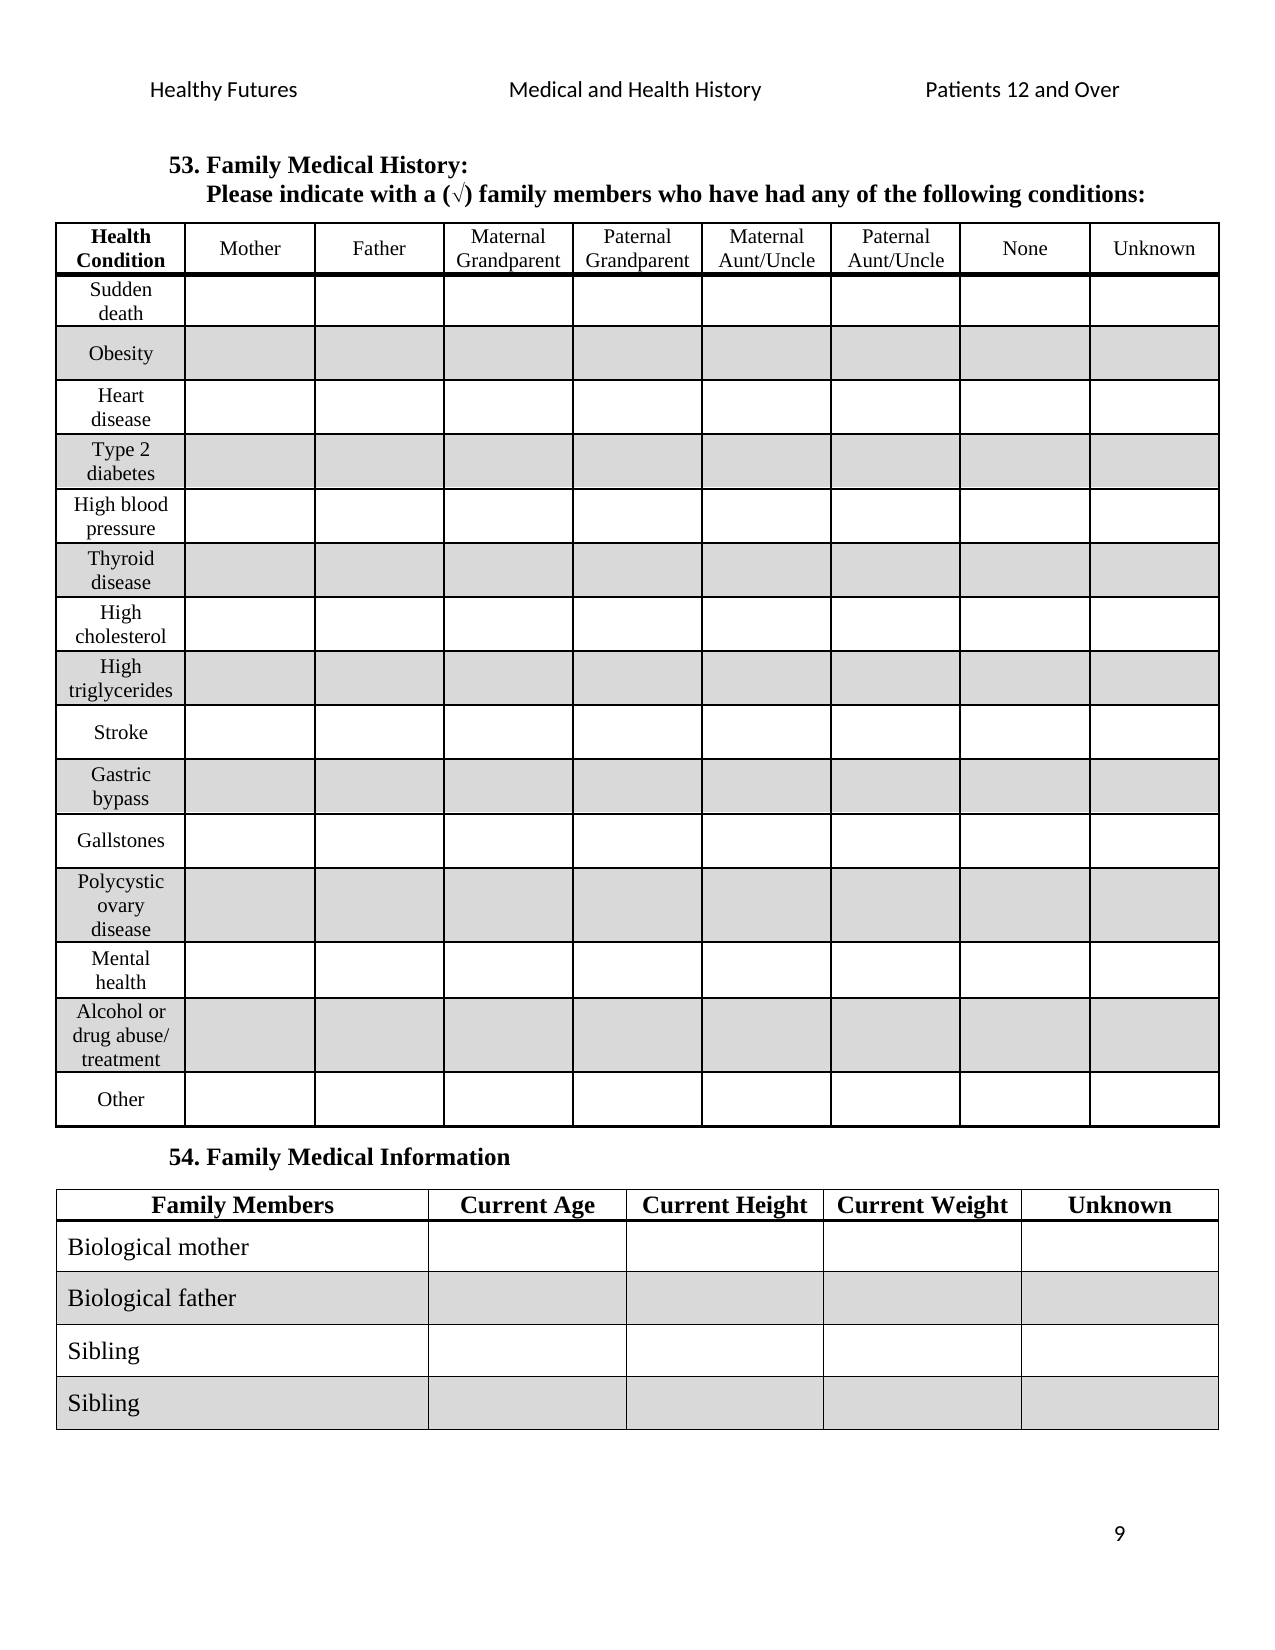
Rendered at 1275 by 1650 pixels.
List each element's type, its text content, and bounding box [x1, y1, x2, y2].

table_cell [574, 869, 701, 941]
table_cell [1091, 544, 1218, 596]
table_cell [445, 652, 572, 704]
table_cell [316, 598, 443, 650]
table_header Mother [186, 224, 314, 272]
table_cell Thyroid disease [57, 544, 184, 596]
table_cell [832, 869, 959, 941]
table_cell Gastric bypass [57, 760, 184, 812]
table_cell [574, 706, 701, 758]
table_cell [186, 277, 314, 325]
table_cell [961, 327, 1089, 379]
table_cell [445, 760, 572, 812]
table_header Family Members [57, 1190, 428, 1218]
table_cell Biological mother [57, 1222, 428, 1271]
table_cell High cholesterol [57, 598, 184, 650]
table_cell [445, 327, 572, 379]
table_cell [429, 1325, 626, 1376]
table_cell [832, 277, 959, 325]
table_cell [445, 277, 572, 325]
table_cell [445, 598, 572, 650]
table_header Paternal Aunt/Uncle [832, 224, 959, 272]
table_cell [186, 381, 314, 433]
table_cell Stroke [57, 706, 184, 758]
table_cell [703, 999, 830, 1071]
table_cell [961, 490, 1089, 542]
table_cell [703, 277, 830, 325]
table_cell [1091, 999, 1218, 1071]
table_cell [186, 652, 314, 704]
table_cell [574, 760, 701, 812]
table_cell Obesity [57, 327, 184, 379]
table_cell [961, 435, 1089, 487]
table_cell [574, 652, 701, 704]
table_cell [627, 1377, 823, 1429]
table_cell Heart disease [57, 381, 184, 433]
table_cell [703, 1073, 830, 1125]
table_cell [703, 706, 830, 758]
table_cell [1022, 1272, 1218, 1324]
table_cell [316, 327, 443, 379]
table_cell Sudden death [57, 277, 184, 325]
table_cell High blood pressure [57, 490, 184, 542]
table_cell [1091, 598, 1218, 650]
table_cell [574, 327, 701, 379]
table_cell [429, 1272, 626, 1324]
table_cell [1091, 381, 1218, 433]
table_cell [186, 760, 314, 812]
table_header Paternal Grandparent [574, 224, 701, 272]
table_cell [703, 869, 830, 941]
table_cell High triglycerides [57, 652, 184, 704]
table_cell [961, 815, 1089, 867]
table_cell [961, 381, 1089, 433]
table_cell [832, 544, 959, 596]
table_cell [316, 815, 443, 867]
table_cell [1022, 1325, 1218, 1376]
table_cell Other [57, 1073, 184, 1125]
table_cell [445, 490, 572, 542]
table_cell [703, 381, 830, 433]
table_cell [316, 943, 443, 997]
table_cell [1091, 815, 1218, 867]
table_cell [832, 943, 959, 997]
table_cell [961, 943, 1089, 997]
table_cell [832, 760, 959, 812]
table_cell [574, 435, 701, 487]
table_header Unknown [1022, 1190, 1218, 1218]
table_header Maternal Aunt/Uncle [703, 224, 830, 272]
table_cell [186, 435, 314, 487]
table_cell [1022, 1377, 1218, 1429]
list Family Medical Information [169, 1142, 1125, 1171]
table_cell [961, 598, 1089, 650]
table_cell [832, 652, 959, 704]
table_cell [627, 1325, 823, 1376]
table_cell [316, 706, 443, 758]
table_cell [445, 435, 572, 487]
table_cell [1091, 706, 1218, 758]
table_cell [703, 815, 830, 867]
table_cell [574, 490, 701, 542]
table_cell [832, 598, 959, 650]
table_cell [186, 544, 314, 596]
table_cell [186, 815, 314, 867]
table_header Current Weight [824, 1190, 1021, 1218]
table_cell [961, 652, 1089, 704]
table_cell Alcohol or drug abuse/ treatment [57, 999, 184, 1071]
table_cell [832, 381, 959, 433]
table_header Maternal Grandparent [445, 224, 572, 272]
table_cell Type 2 diabetes [57, 435, 184, 487]
table_cell [316, 435, 443, 487]
table_cell [445, 943, 572, 997]
table_cell [703, 435, 830, 487]
table_cell [429, 1377, 626, 1429]
table_cell [316, 277, 443, 325]
table_cell [832, 815, 959, 867]
table_cell [824, 1222, 1021, 1271]
table_cell [703, 327, 830, 379]
table_cell [1091, 760, 1218, 812]
table_cell [961, 1073, 1089, 1125]
table_cell [961, 760, 1089, 812]
table_cell [961, 869, 1089, 941]
table_cell [703, 760, 830, 812]
table_cell [961, 544, 1089, 596]
table_cell [316, 869, 443, 941]
table_cell [186, 869, 314, 941]
table_cell [627, 1272, 823, 1324]
table_cell [824, 1377, 1021, 1429]
table_header Health Condition [57, 224, 184, 272]
table_cell [445, 381, 572, 433]
table_header None [961, 224, 1089, 272]
table_cell [961, 706, 1089, 758]
table_cell [832, 999, 959, 1071]
table_cell [824, 1272, 1021, 1324]
table_cell [316, 544, 443, 596]
table_cell [574, 1073, 701, 1125]
table_cell [832, 1073, 959, 1125]
table_cell [445, 869, 572, 941]
table_cell [316, 381, 443, 433]
table_cell Polycystic ovary disease [57, 869, 184, 941]
table_cell Biological father [57, 1272, 428, 1324]
table_cell [574, 277, 701, 325]
table_header Current Height [627, 1190, 823, 1218]
table_cell [445, 706, 572, 758]
table_header Unknown [1091, 224, 1218, 272]
table_cell [1091, 1073, 1218, 1125]
table_cell Gallstones [57, 815, 184, 867]
table_header Current Age [429, 1190, 626, 1218]
table_cell [703, 490, 830, 542]
table_cell [186, 943, 314, 997]
list Please indicate with a () family members who have had any of the following conditions: [206, 179, 1172, 207]
table_cell [832, 327, 959, 379]
table_cell [186, 598, 314, 650]
table_cell [445, 815, 572, 867]
table_cell [429, 1222, 626, 1271]
table_cell Mental health [57, 943, 184, 997]
table_cell [316, 999, 443, 1071]
table_cell [1091, 943, 1218, 997]
table_cell Sibling [57, 1377, 428, 1429]
table_cell [961, 999, 1089, 1071]
table_cell [316, 1073, 443, 1125]
table_cell [574, 544, 701, 596]
table_cell [1091, 435, 1218, 487]
table_cell [1022, 1222, 1218, 1271]
table_cell [703, 598, 830, 650]
table_cell [186, 327, 314, 379]
table_cell [316, 652, 443, 704]
table_cell [832, 435, 959, 487]
table_cell [186, 1073, 314, 1125]
table_cell [574, 943, 701, 997]
table_cell [445, 1073, 572, 1125]
table_cell [574, 381, 701, 433]
table_cell [832, 490, 959, 542]
table_cell [703, 544, 830, 596]
table_cell [961, 277, 1089, 325]
table_cell [1091, 277, 1218, 325]
table_cell [316, 490, 443, 542]
table_cell [832, 706, 959, 758]
list Family Medical History: [169, 150, 1125, 179]
table_cell [703, 943, 830, 997]
table_cell [445, 999, 572, 1071]
table_cell [445, 544, 572, 596]
table_cell [1091, 869, 1218, 941]
table_cell [186, 490, 314, 542]
table_cell [1091, 490, 1218, 542]
table_cell [1091, 327, 1218, 379]
table_header Father [316, 224, 443, 272]
table_cell [703, 652, 830, 704]
table_cell [574, 999, 701, 1071]
table_cell [1091, 652, 1218, 704]
table_cell [186, 706, 314, 758]
table_cell [824, 1325, 1021, 1376]
table_cell [186, 999, 314, 1071]
table_cell Sibling [57, 1325, 428, 1376]
table_cell [574, 815, 701, 867]
table_cell [627, 1222, 823, 1271]
table_cell [574, 598, 701, 650]
table_cell [316, 760, 443, 812]
